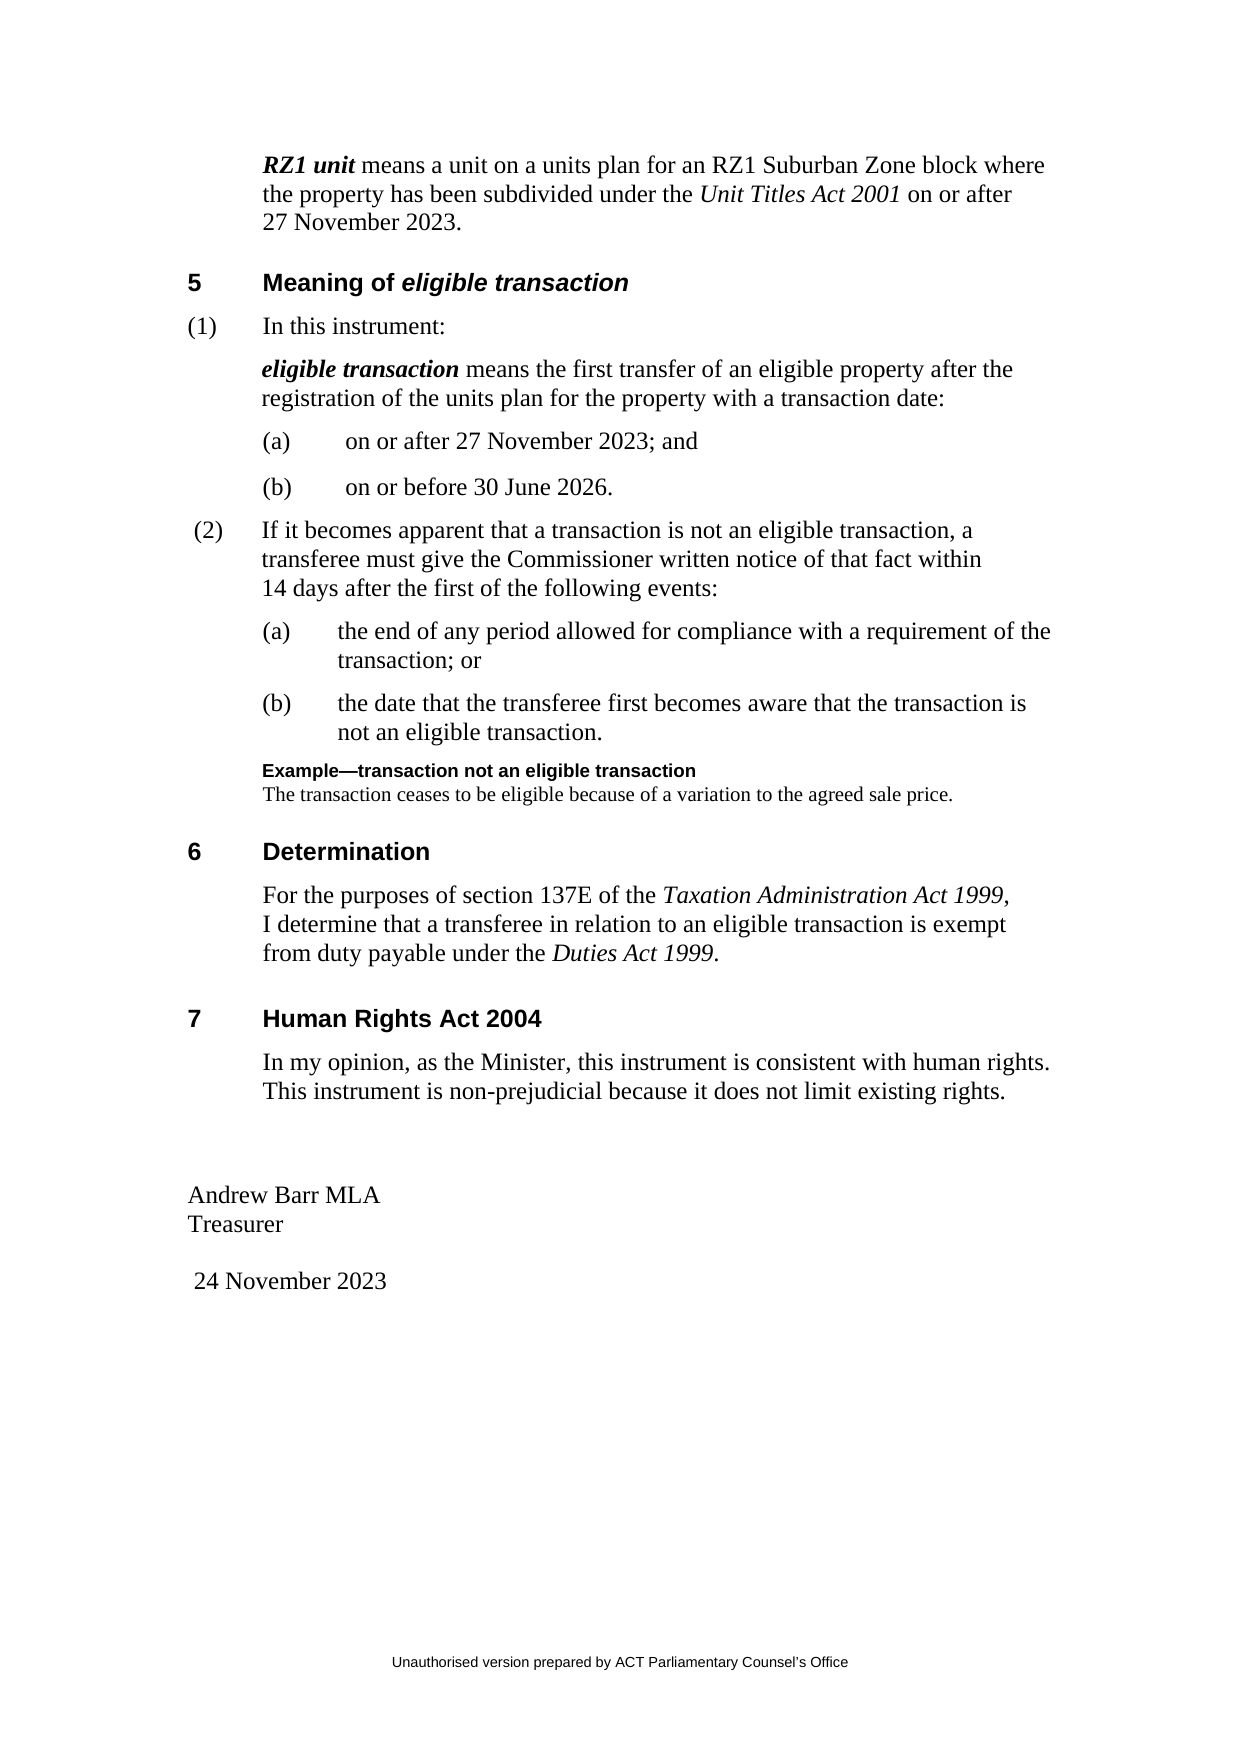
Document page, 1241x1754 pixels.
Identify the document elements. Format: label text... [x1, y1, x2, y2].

text (2) If it becomes apparent that a transaction is not an eligible transaction, a transferee must give the Commissioner written notice of that fact within 14 days after the first of the following events: [187, 515, 1053, 601]
text (a) the end of any period allowed for compliance with a requirement of the transaction; or [262, 616, 1053, 673]
text 5 Meaning of eligible transaction [187, 267, 1053, 296]
text Example—transaction not an eligible transaction [262, 760, 1053, 782]
text The transaction ceases to be eligible because of a variation to the agreed sale price. [262, 782, 1053, 806]
text 6 Determination [187, 837, 1053, 866]
text Andrew Barr MLA [187, 1180, 1053, 1209]
text For the purposes of section 137E of the Taxation Administration Act 1999, I determine that a transferee in relation to an eligible transaction is exempt from duty payable under the Duties Act 1999. [217, 880, 1053, 967]
text (1) In this instrument: [187, 311, 1053, 339]
list on or before 30 June 2026. [262, 472, 1053, 501]
text 7 Human Rights Act 2004 [187, 1004, 1053, 1033]
text (b) the date that the transferee first becomes aware that the transaction is not an eligible transaction. [262, 688, 1053, 746]
text Treasurer [187, 1209, 1053, 1266]
list on or after 27 November 2023; and [262, 426, 1053, 455]
text eligible transaction means the first transfer of an eligible property after the registration of the units plan for the property with a transaction date: [261, 354, 1053, 412]
text RZ1 unit means a unit on a units plan for an RZ1 Suburban Zone block where the property has been subdivided under the Unit Titles Act 2001 on or after 27 November 2023. [262, 150, 1053, 236]
text In my opinion, as the Minister, this instrument is consistent with human rights. This instrument is non-prejudicial because it does not limit existing rights. [262, 1047, 1053, 1105]
text 24 November 2023 [187, 1266, 1053, 1295]
